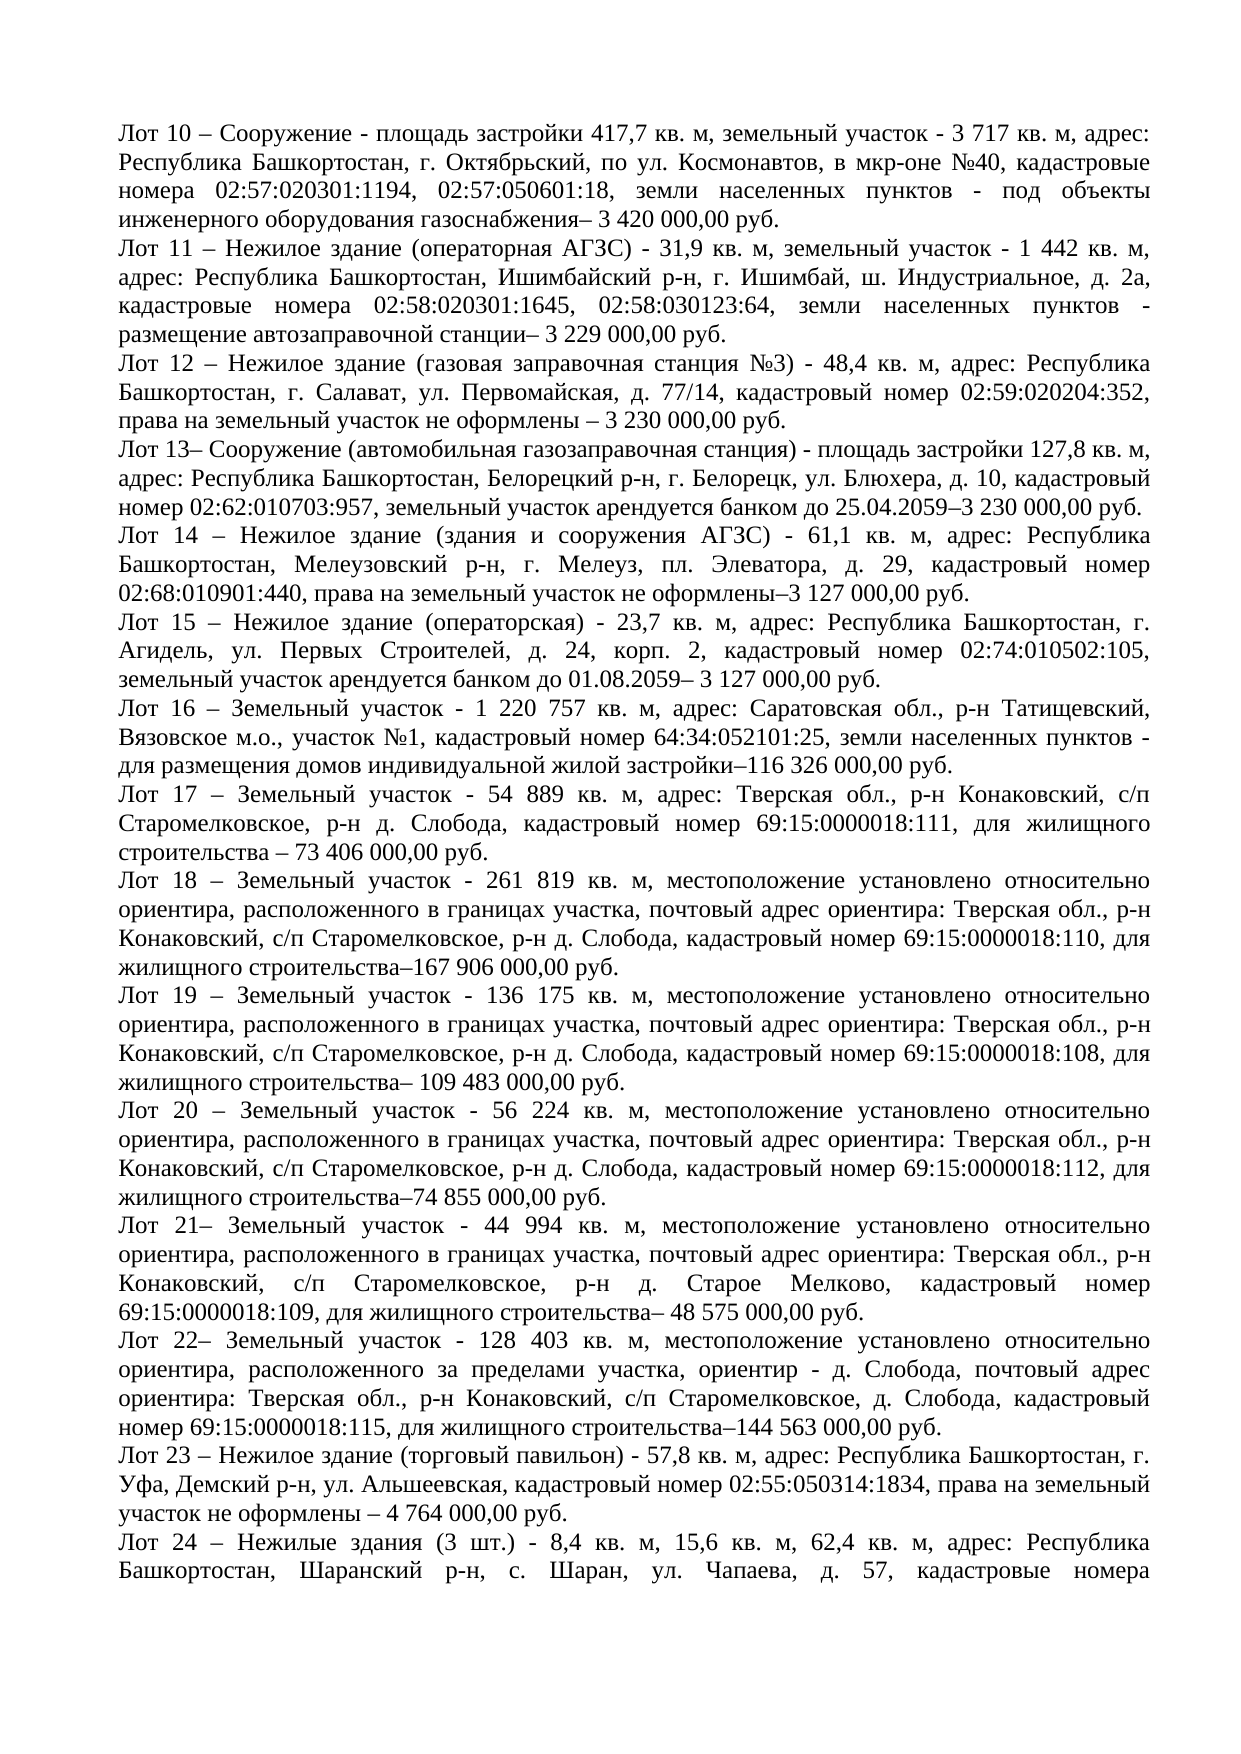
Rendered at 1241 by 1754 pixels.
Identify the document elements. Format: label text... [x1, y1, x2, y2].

text Лот 16 – Земельный участок - 1 220 757 кв. м, адрес: Саратовская обл., р-н Татищевский, Вязовское м.о., участок №1, кадастровый номер 64:34:052101:25, земли населенных пунктов - для размещения домов индивидуальной жилой застройки–116 326 000,00 руб. [118, 693, 1151, 779]
text Лот 10 – Сооружение - площадь застройки 417,7 кв. м, земельный участок - 3 717 кв. м, адрес: Республика Башкортостан, г. Октябрьский, по ул. Космонавтов, в мкр-оне №40, кадастровые номера 02:57:020301:1194, 02:57:050601:18, земли населенных пунктов - под объекты инженерного оборудования газоснабжения– 3 420 000,00 руб. [118, 118, 1151, 233]
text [118, 1527, 1151, 1584]
text Лот 11 – Нежилое здание (операторная АГЗС) - 31,9 кв. м, земельный участок - 1 442 кв. м, адрес: Республика Башкортостан, Ишимбайский р-н, г. Ишимбай, ш. Индустриальное, д. 2а, кадастровые номера 02:58:020301:1645, 02:58:030123:64, земли населенных пунктов - размещение автозаправочной станции– 3 229 000,00 руб. [118, 233, 1151, 348]
text Лот 22– Земельный участок - 128 403 кв. м, местоположение установлено относительно ориентира, расположенного за пределами участка, ориентир - д. Слобода, почтовый адрес ориентира: Тверская обл., р-н Конаковский, с/п Старомелковское, д. Слобода, кадастровый номер 69:15:0000018:115, для жилищного строительства–144 563 000,00 руб. [118, 1326, 1151, 1441]
text Лот 12 – Нежилое здание (газовая заправочная станция №3) - 48,4 кв. м, адрес: Республика Башкортостан, г. Салават, ул. Первомайская, д. 77/14, кадастровый номер 02:59:020204:352, права на земельный участок не оформлены – 3 230 000,00 руб. [118, 348, 1151, 434]
text Лот 23 – Нежилое здание (торговый павильон) - 57,8 кв. м, адрес: Республика Башкортостан, г. Уфа, Демский р-н, ул. Альшеевская, кадастровый номер 02:55:050314:1834, права на земельный участок не оформлены – 4 764 000,00 руб. [118, 1441, 1151, 1527]
text Лот 14 – Нежилое здание (здания и сооружения АГЗС) - 61,1 кв. м, адрес: Республика Башкортостан, Мелеузовский р-н, г. Мелеуз, пл. Элеватора, д. 29, кадастровый номер 02:68:010901:440, права на земельный участок не оформлены–3 127 000,00 руб. [118, 521, 1151, 607]
text Лот 20 – Земельный участок - 56 224 кв. м, местоположение установлено относительно ориентира, расположенного в границах участка, почтовый адрес ориентира: Тверская обл., р-н Конаковский, с/п Старомелковское, р-н д. Слобода, кадастровый номер 69:15:0000018:112, для жилищного строительства–74 855 000,00 руб. [118, 1096, 1151, 1211]
text Лот 19 – Земельный участок - 136 175 кв. м, местоположение установлено относительно ориентира, расположенного в границах участка, почтовый адрес ориентира: Тверская обл., р-н Конаковский, с/п Старомелковское, р-н д. Слобода, кадастровый номер 69:15:0000018:108, для жилищного строительства– 109 483 000,00 руб. [118, 981, 1151, 1096]
text Лот 15 – Нежилое здание (операторская) - 23,7 кв. м, адрес: Республика Башкортостан, г. Агидель, ул. Первых Строителей, д. 24, корп. 2, кадастровый номер 02:74:010502:105, земельный участок арендуется банком до 01.08.2059– 3 127 000,00 руб. [118, 607, 1151, 693]
text Лот 13– Сооружение (автомобильная газозаправочная станция) - площадь застройки 127,8 кв. м, адрес: Республика Башкортостан, Белорецкий р-н, г. Белорецк, ул. Блюхера, д. 10, кадастровый номер 02:62:010703:957, земельный участок арендуется банком до 25.04.2059–3 230 000,00 руб. [118, 434, 1151, 521]
text Лот 21– Земельный участок - 44 994 кв. м, местоположение установлено относительно ориентира, расположенного в границах участка, почтовый адрес ориентира: Тверская обл., р-н Конаковский, с/п Старомелковское, р-н д. Старое Мелково, кадастровый номер 69:15:0000018:109, для жилищного строительства– 48 575 000,00 руб. [118, 1211, 1151, 1326]
text Лот 18 – Земельный участок - 261 819 кв. м, местоположение установлено относительно ориентира, расположенного в границах участка, почтовый адрес ориентира: Тверская обл., р-н Конаковский, с/п Старомелковское, р-н д. Слобода, кадастровый номер 69:15:0000018:110, для жилищного строительства–167 906 000,00 руб. [118, 866, 1151, 981]
text Лот 17 – Земельный участок - 54 889 кв. м, адрес: Тверская обл., р-н Конаковский, с/п Старомелковское, р-н д. Слобода, кадастровый номер 69:15:0000018:111, для жилищного строительства – 73 406 000,00 руб. [118, 779, 1151, 866]
